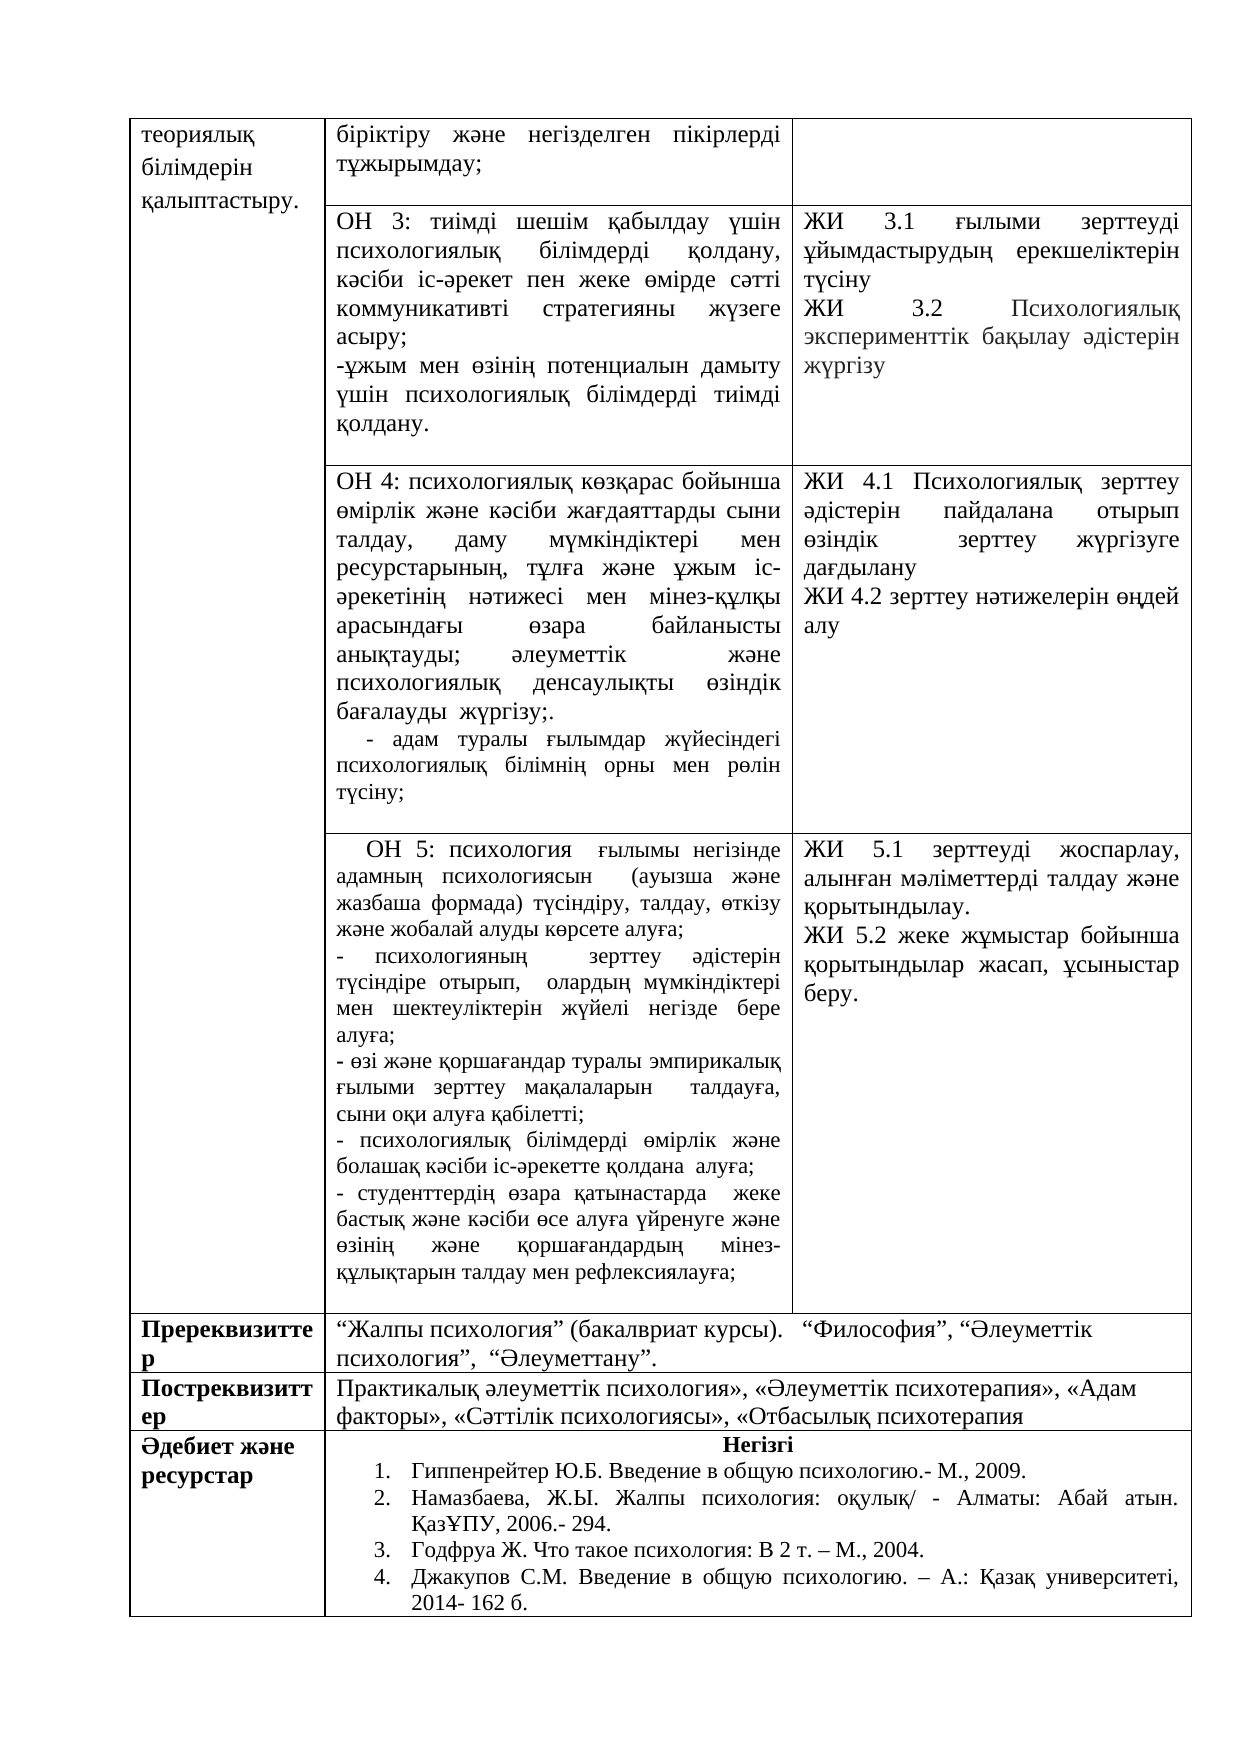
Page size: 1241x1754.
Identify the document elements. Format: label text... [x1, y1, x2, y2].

table_cell Пререквизиттер [131, 1314, 324, 1372]
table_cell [793, 119, 1191, 205]
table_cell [326, 119, 792, 205]
table_cell ЖИ 4.1 Психологиялық зерттеу әдістерін пайдалана отырып өзіндік зерттеу жүргізуге дағдылану ЖИ 4.2 зерттеу нәтижелерін өңдей алу [793, 466, 1191, 833]
table_cell Практикалық әлеуметтік психология», «Әлеуметтік психотерапия», «Адам факторы», «Сәттілік психологиясы», «Отбасылық психотерапия [326, 1373, 1191, 1430]
table_cell ЖИ 3.1 ғылыми зерттеуді ұйымдастырудың ерекшеліктерін түсіну ЖИ 3.2 Психологиялық эксперименттік бақылау әдістерін жүргізу [793, 206, 1191, 465]
table_cell ОН 4: психологиялық көзқарас бойынша өмірлік және кәсіби жағдаяттарды сыни талдау, даму мүмкіндіктері мен ресурстарының, тұлға және ұжым іс-әрекетінің нәтижесі мен мінез-құлқы арасындағы өзара байланысты анықтауды; әлеуметтік және психологиялық денсаулықты өзіндік бағалауды жүргізу;. - адам туралы ғылымдар жүйесіндегі психологиялық білімнің орны мен рөлін түсіну; [326, 466, 792, 833]
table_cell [131, 1431, 324, 1616]
table_cell Постреквизиттер [131, 1373, 324, 1430]
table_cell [326, 1431, 1191, 1616]
table_cell ЖИ 5.1 зерттеуді жоспарлау, алынған мәліметтерді талдау және қорытындылау. ЖИ 5.2 жеке жұмыстар бойынша қорытындылар жасап, ұсыныстар беру. [793, 834, 1191, 1313]
table_cell “Жалпы психология” (бакалвриат курсы). “Философия”, “Әлеуметтік психология”, “Әлеуметтану”. [326, 1314, 1191, 1372]
table_cell ОН 5: психология ғылымы негізінде адамның психологиясын (ауызша және жазбаша формада) түсіндіру, талдау, өткізу және жобалай алуды көрсете алуға; - психологияның зерттеу әдістерін түсіндіре отырып, олардың мүмкіндіктері мен шектеуліктерін жүйелі негізде бере алуға; - өзі және қоршағандар туралы эмпирикалық ғылыми зерттеу мақалаларын талдауға, сыни оқи алуға қабілетті; - психологиялық білімдерді өмірлік және болашақ кәсіби іс-әрекетте қолдана алуға; - студенттердің өзара қатынастарда жеке бастық және кәсіби өсе алуға үйренуге және өзінің және қоршағандардың мінез-құлықтарын талдау мен рефлексиялауға; [326, 834, 792, 1313]
table_cell ОН 3: тиімді шешім қабылдау үшін психологиялық білімдерді қолдану, кәсіби іс-әрекет пен жеке өмірде сәтті коммуникативті стратегияны жүзеге асыру; -ұжым мен өзінің потенциалын дамыту үшін психологиялық білімдерді тиімді қолдану. [326, 206, 792, 465]
